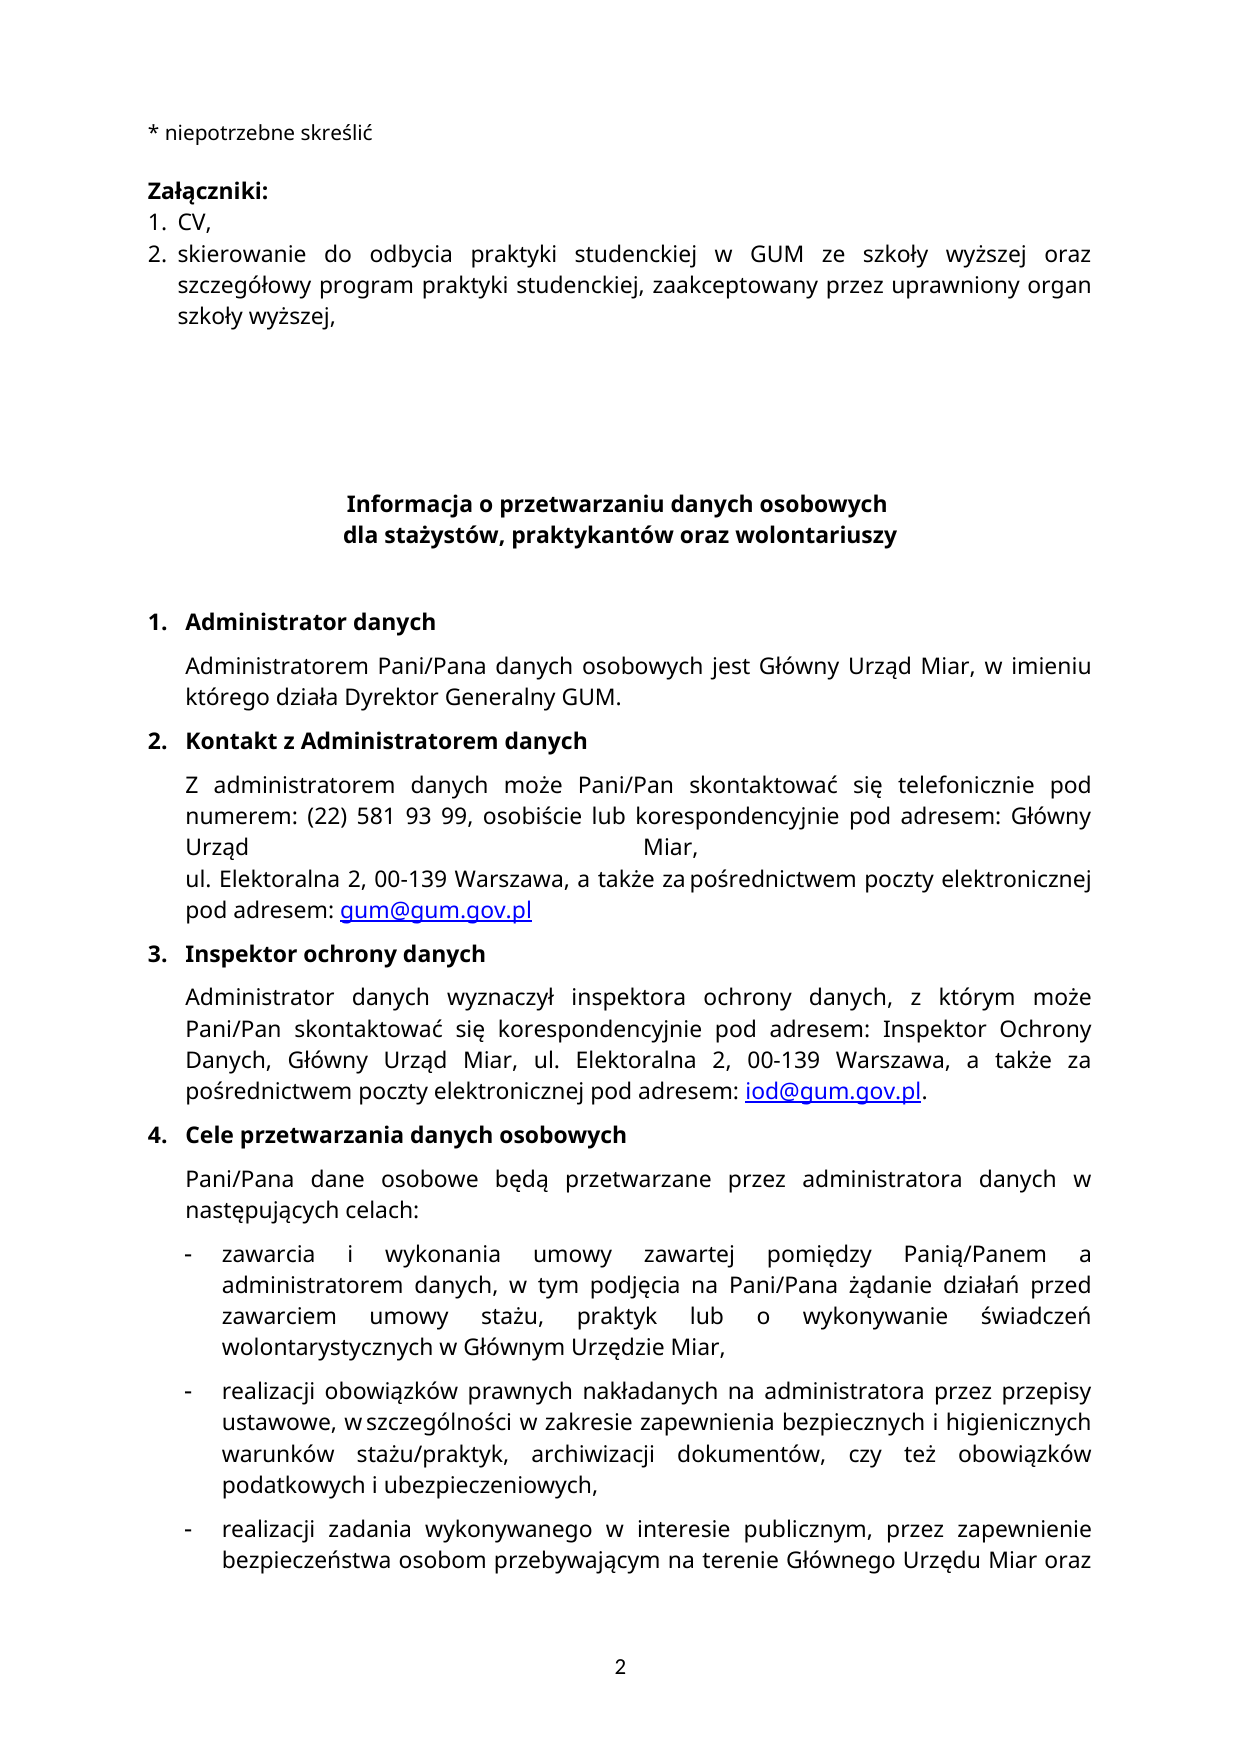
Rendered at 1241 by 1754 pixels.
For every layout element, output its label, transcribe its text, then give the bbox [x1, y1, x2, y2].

list Pani/Pana dane osobowe będą przetwarzane przez administratora danych w następujących celach: [185, 1162, 1092, 1225]
list Inspektor ochrony danych [148, 937, 1092, 969]
list zawarcia i wykonania umowy zawartej pomiędzy Panią/Panem a administratorem danych, w tym podjęcia na Pani/Pana żądanie działań przed zawarciem umowy stażu, praktyk lub o wykonywanie świadczeń wolontarystycznych w Głównym Urzędzie Miar, [184, 1237, 1092, 1362]
list Cele przetwarzania danych osobowych [148, 1119, 1092, 1150]
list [184, 1512, 1092, 1575]
list skierowanie do odbycia praktyki studenckiej w GUM ze szkoły wyższej oraz szczegółowy program praktyki studenckiej, zaakceptowany przez uprawniony organ szkoły wyższej, [148, 237, 1093, 331]
text Załączniki: [148, 175, 1092, 206]
list realizacji obowiązków prawnych nakładanych na administratora przez przepisy ustawowe, w szczególności w zakresie zapewnienia bezpiecznych i higienicznych warunków stażu/praktyk, archiwizacji dokumentów, czy też obowiązków podatkowych i ubezpieczeniowych, [184, 1375, 1092, 1500]
list Z administratorem danych może Pani/Pan skontaktować się telefonicznie pod numerem: (22) 581 93 99, osobiście lub korespondencyjnie pod adresem: Główny Urząd Miar, ul. Elektoralna 2, 00-139 Warszawa, a także za pośrednictwem poczty elektronicznej pod adresem: gum@gum.gov.pl [185, 769, 1092, 925]
list Kontakt z Administratorem danych [148, 725, 1092, 756]
list Administrator danych wyznaczył inspektora ochrony danych, z którym może Pani/Pan skontaktować się korespondencyjnie pod adresem: Inspektor Ochrony Danych, Główny Urząd Miar, ul. Elektoralna 2, 00-139 Warszawa, a także za pośrednictwem poczty elektronicznej pod adresem: iod@gum.gov.pl. [185, 981, 1092, 1106]
text * niepotrzebne skreślić [148, 118, 1092, 147]
list Administratorem Pani/Pana danych osobowych jest Główny Urząd Miar, w imieniu którego działa Dyrektor Generalny GUM. [185, 650, 1092, 712]
list Administrator danych [148, 606, 1092, 637]
list CV, [148, 206, 1181, 237]
text Informacja o przetwarzaniu danych osobowych dla stażystów, praktykantów oraz wolontariuszy [148, 487, 1092, 550]
